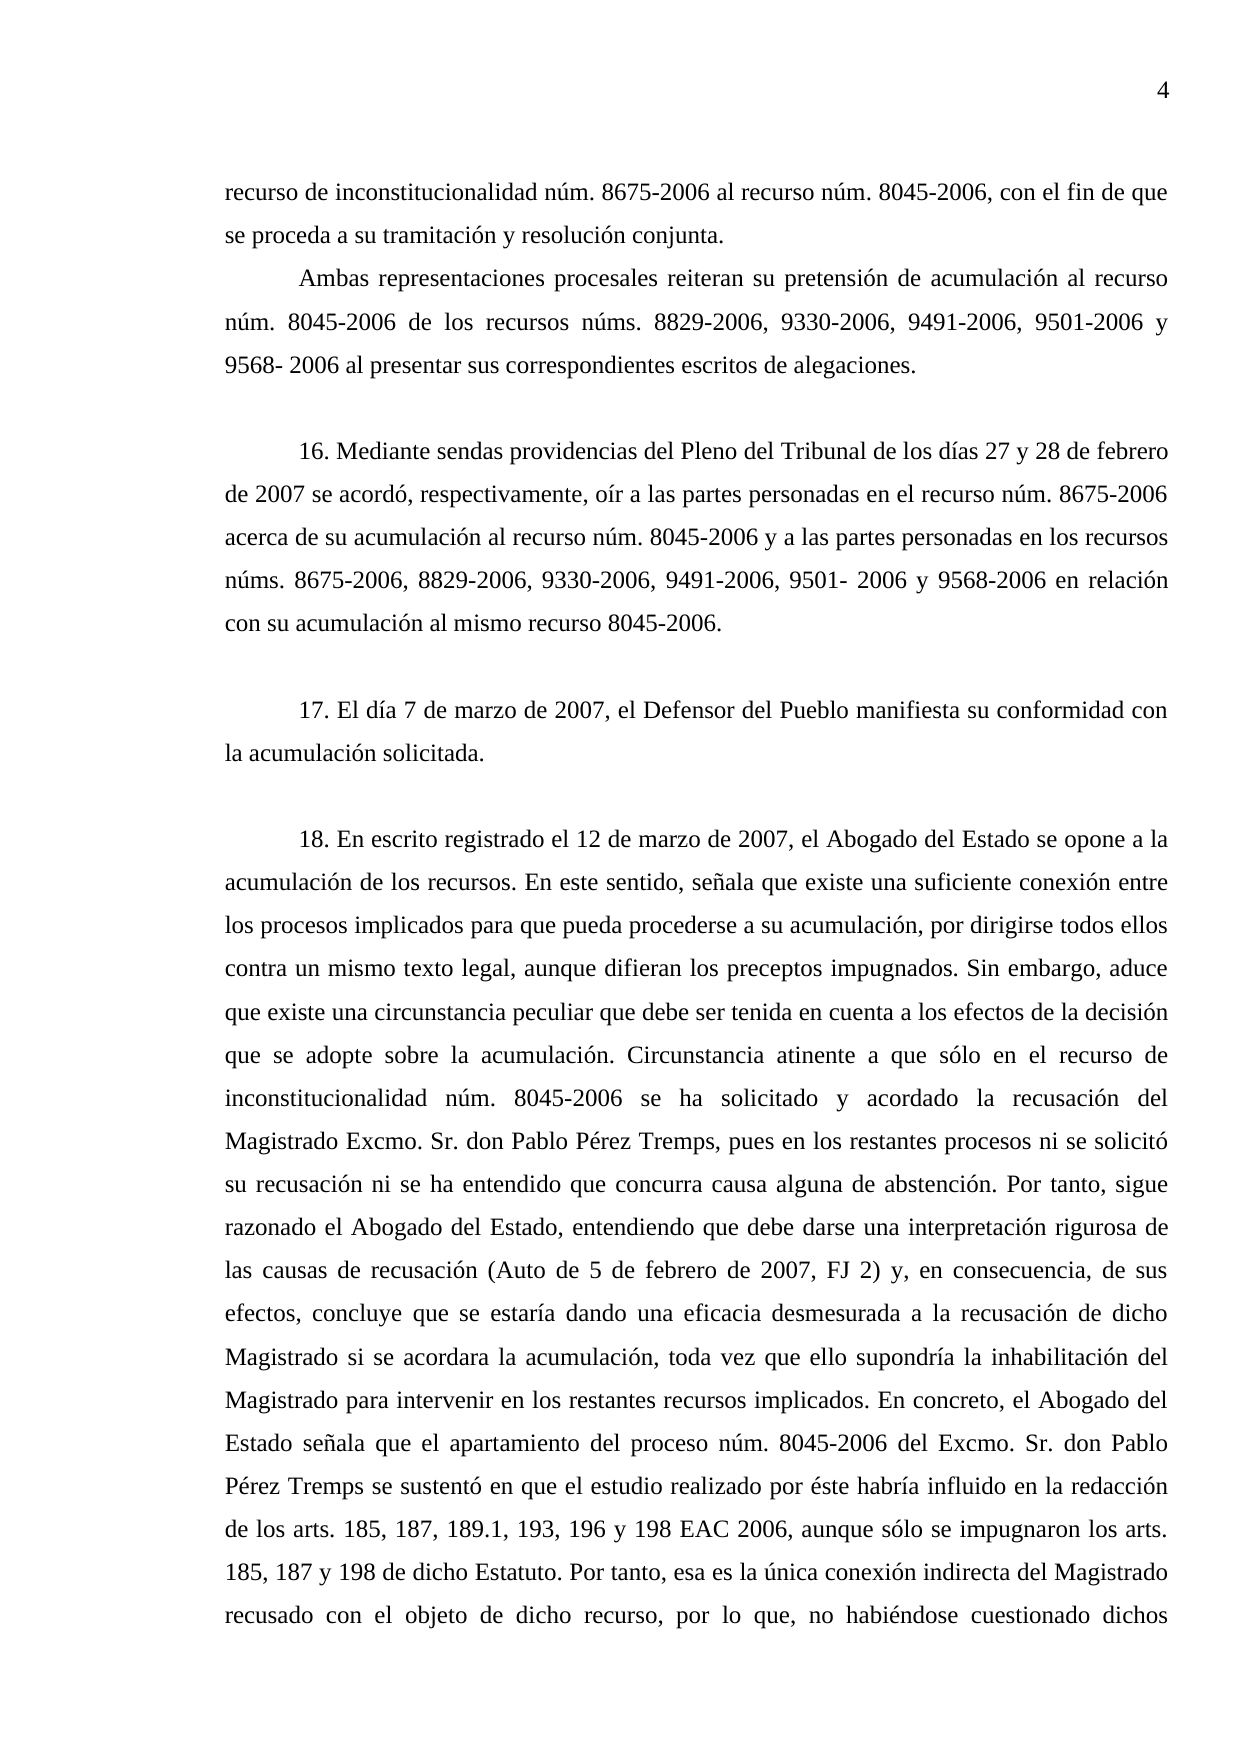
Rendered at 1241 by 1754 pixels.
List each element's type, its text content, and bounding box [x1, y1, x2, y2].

text Ambas representaciones procesales reiteran su pretensión de acumulación al recurso núm. 8045-2006 de los recursos núms. 8829-2006, 9330-2006, 9491-2006, 9501-2006 y 9568- 2006 al presentar sus correspondientes escritos de alegaciones. [224, 263, 1169, 378]
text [224, 824, 1169, 1629]
text 16. Mediante sendas providencias del Pleno del Tribunal de los días 27 y 28 de febrero de 2007 se acordó, respectivamente, oír a las partes personadas en el recurso núm. 8675-2006 acerca de su acumulación al recurso núm. 8045-2006 y a las partes personadas en los recursos núms. 8675-2006, 8829-2006, 9330-2006, 9491-2006, 9501- 2006 y 9568-2006 en relación con su acumulación al mismo recurso 8045-2006. [224, 436, 1169, 637]
text 17. El día 7 de marzo de 2007, el Defensor del Pueblo manifiesta su conformidad con la acumulación solicitada. [224, 695, 1169, 767]
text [224, 177, 1169, 249]
